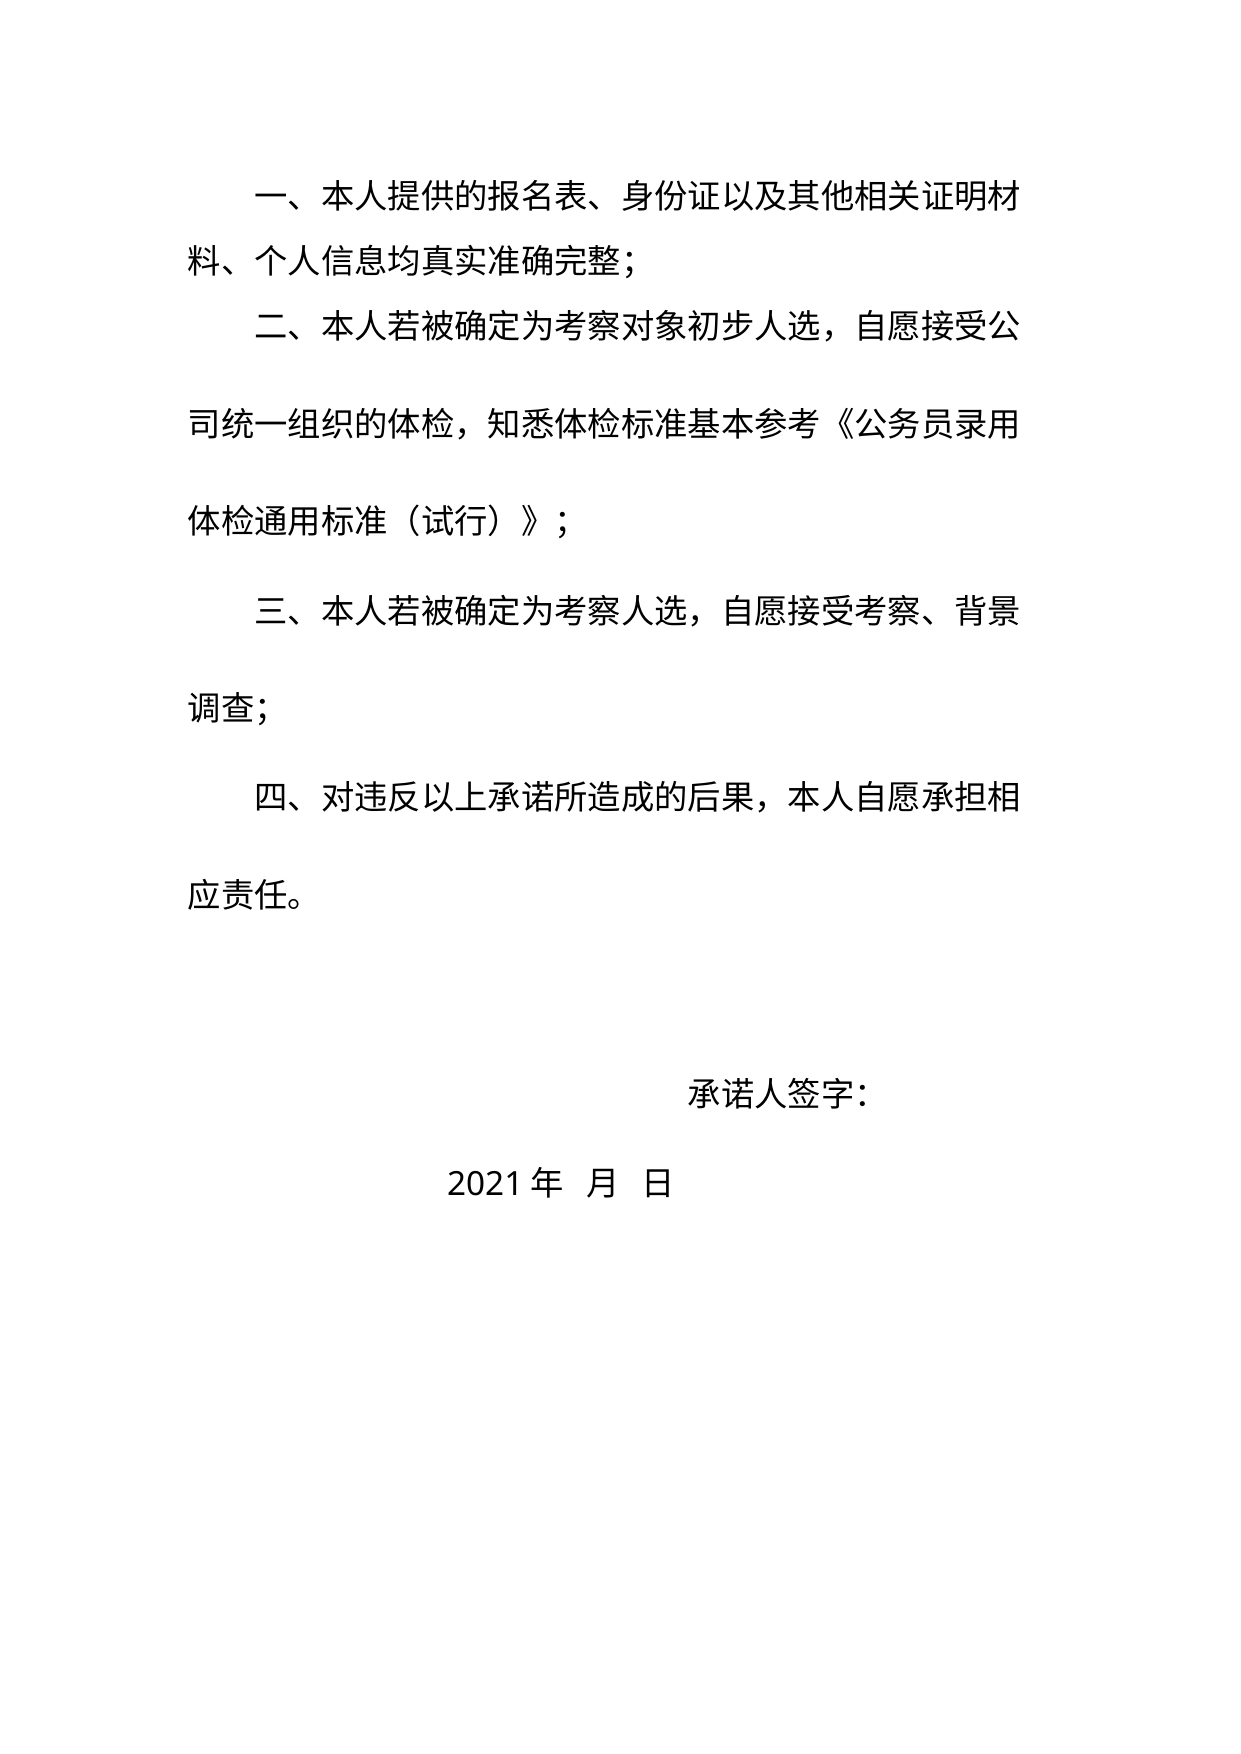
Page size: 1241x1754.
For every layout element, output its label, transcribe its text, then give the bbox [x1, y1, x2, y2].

text 一、本人提供的报名表、身份证以及其他相关证明材料、个人信息均真实准确完整； [187, 162, 1053, 292]
text 承诺人签字： [187, 1059, 1053, 1124]
text 三、本人若被确定为考察人选，自愿接受考察、背景调查； [187, 576, 1053, 738]
text 二、本人若被确定为考察对象初步人选，自愿接受公司统一组织的体检，知悉体检标准基本参考《公务员录用体检通用标准（试行）》； [187, 292, 1053, 552]
text 2021年 月 日 [187, 1149, 1053, 1214]
text 四、对违反以上承诺所造成的后果，本人自愿承担相应责任。 [187, 763, 1053, 925]
